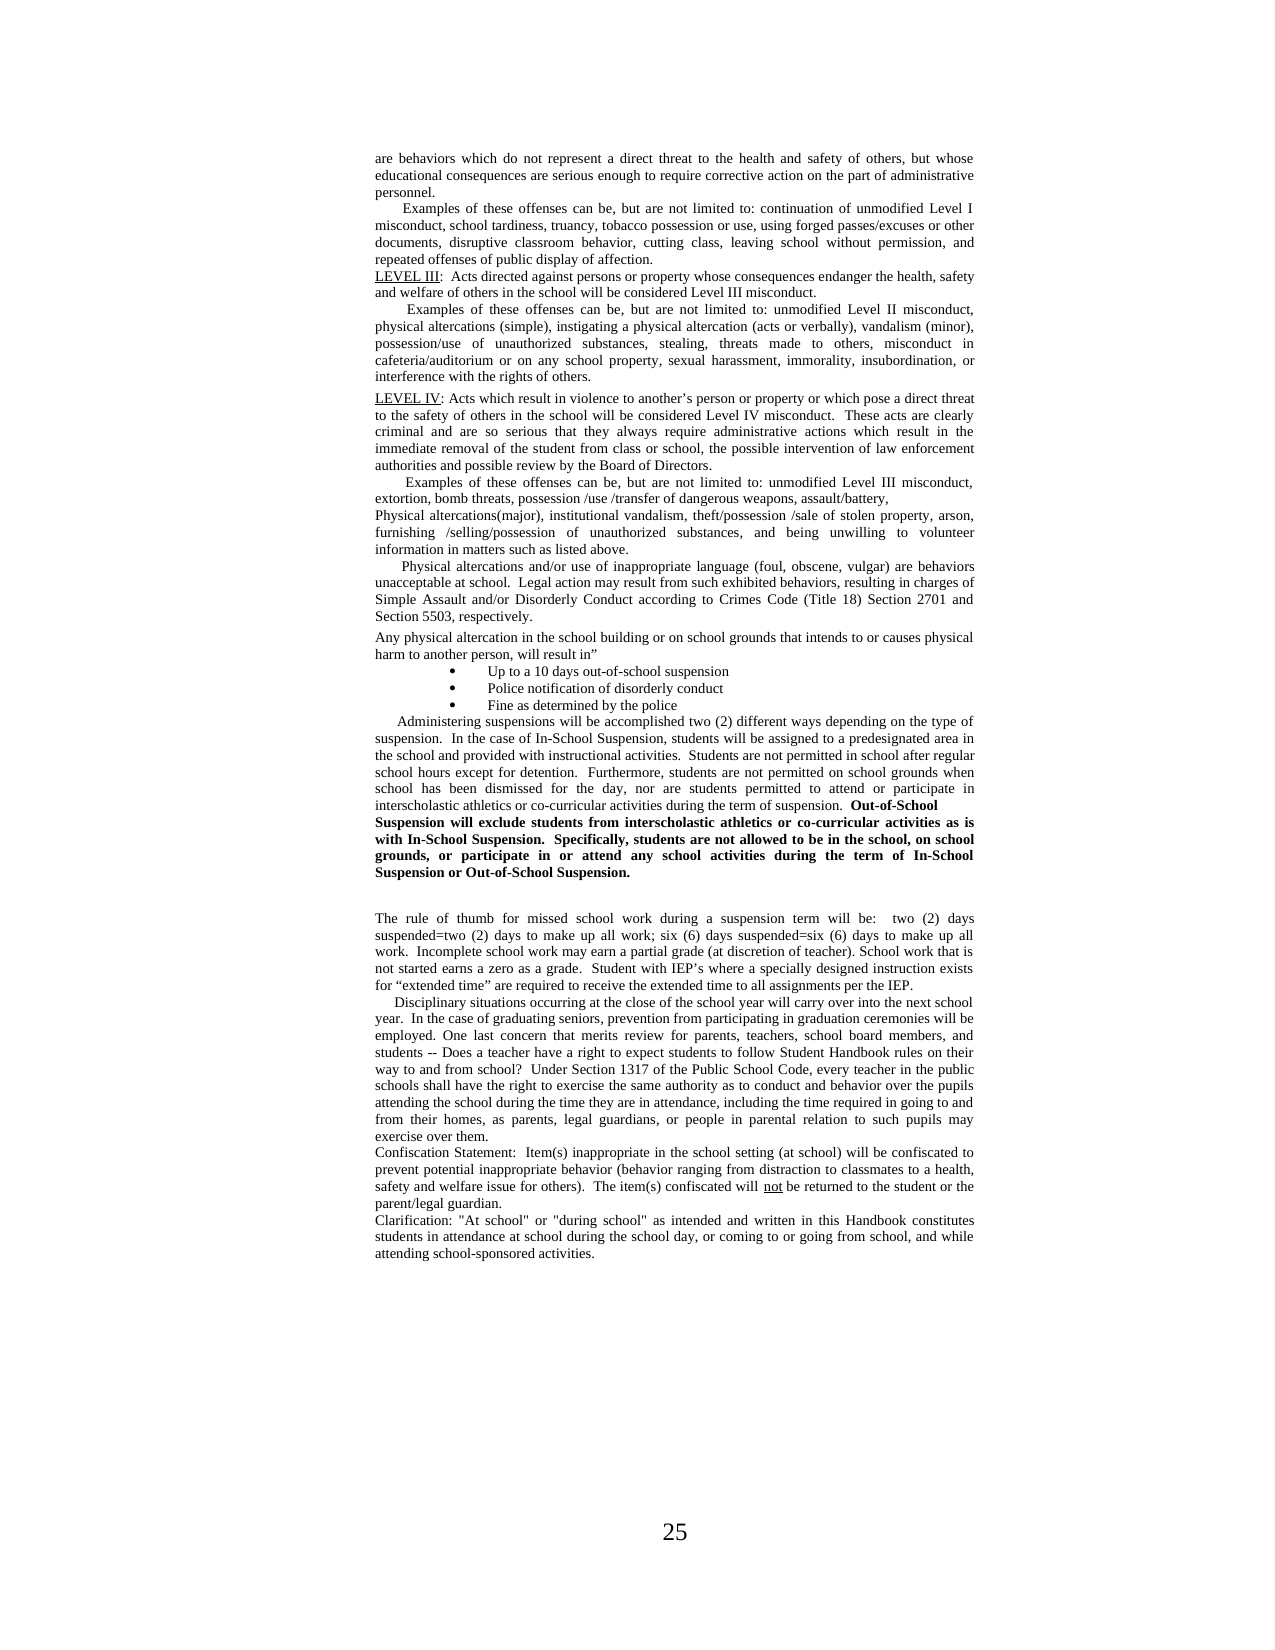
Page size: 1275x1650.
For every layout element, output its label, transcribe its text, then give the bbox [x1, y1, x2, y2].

text LEVEL IV: Acts which result in violence to another’s person or property or which pose a direct threat to the safety of others in the school will be considered Level IV misconduct. These acts are clearly criminal and are so serious that they always require administrative actions which result in the immediate removal of the student from class or school, the possible intervention of law enforcement authorities and possible review by the Board of Directors. [375, 389, 975, 473]
text Examples of these offenses can be, but are not limited to: unmodified Level III misconduct, extortion, bomb threats, possession /use /transfer of dangerous weapons, assault/battery, [375, 473, 975, 507]
text Suspension will exclude students from interscholastic athletics or co-curricular activities as is with In-School Suspension. Specifically, students are not allowed to be in the school, on school grounds, or participate in or attend any school activities during the term of In-School Suspension or Out-of-School Suspension. [375, 814, 975, 881]
list Police notification of disorderly conduct [450, 679, 975, 696]
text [375, 150, 975, 200]
text Physical altercations and/or use of inappropriate language (foul, obscene, vulgar) are behaviors unacceptable at school. Legal action may result from such exhibited behaviors, resulting in charges of Simple Assault and/or Disorderly Conduct according to Crimes Code (Title 18) Section 2701 and Section 5503, respectively. [375, 557, 975, 624]
text Physical altercations(major), institutional vandalism, theft/possession /sale of stolen property, arson, furnishing /selling/possession of unauthorized substances, and being unwilling to volunteer information in matters such as listed above. [375, 507, 975, 557]
text Examples of these offenses can be, but are not limited to: continuation of unmodified Level I misconduct, school tardiness, truancy, tobacco possession or use, using forged passes/excuses or other documents, disruptive classroom behavior, cutting class, leaving school without permission, and repeated offenses of public display of affection. [375, 200, 975, 267]
text Clarification: "At school" or "during school" as intended and written in this Handbook constitutes students in attendance at school during the school day, or coming to or going from school, and while attending school-sponsored activities. [375, 1211, 975, 1262]
text LEVEL III: Acts directed against persons or property whose consequences endanger the health, safety and welfare of others in the school will be considered Level III misconduct. [375, 267, 975, 301]
text Any physical altercation in the school building or on school grounds that intends to or causes physical harm to another person, will result in” [375, 629, 975, 663]
text Confiscation Statement: Item(s) inappropriate in the school setting (at school) will be confiscated to prevent potential inappropriate behavior (behavior ranging from distraction to classmates to a health, safety and welfare issue for others). The item(s) confiscated will not be returned to the student or the parent/legal guardian. [375, 1144, 975, 1211]
text The rule of thumb for missed school work during a suspension term will be: two (2) days suspended=two (2) days to make up all work; six (6) days suspended=six (6) days to make up all work. Incomplete school work may earn a partial grade (at discretion of teacher). School work that is not started earns a zero as a grade. Student with IEP’s where a specially designed instruction exists for “extended time” are required to receive the extended time to all assignments per the IEP. [375, 909, 975, 993]
list Fine as determined by the police [450, 696, 975, 713]
text Administering suspensions will be accomplished two (2) different ways depending on the type of suspension. In the case of In-School Suspension, students will be assigned to a predesignated area in the school and provided with instructional activities. Students are not permitted in school after regular school hours except for detention. Furthermore, students are not permitted on school grounds when school has been dismissed for the day, nor are students permitted to attend or participate in interscholastic athletics or co-curricular activities during the term of suspension. Out-of-School [375, 713, 975, 814]
text Disciplinary situations occurring at the close of the school year will carry over into the next school year. In the case of graduating seniors, prevention from participating in graduation ceremonies will be employed. One last concern that merits review for parents, teachers, school board members, and students -- Does a teacher have a right to expect students to follow Student Handbook rules on their way to and from school? Under Section 1317 of the Public School Code, every teacher in the public schools shall have the right to exercise the same authority as to conduct and behavior over the pupils attending the school during the time they are in attendance, including the time required in going to and from their homes, as parents, legal guardians, or people in parental relation to such pupils may exercise over them. [375, 993, 975, 1144]
list Up to a 10 days out-of-school suspension [450, 663, 975, 679]
text Examples of these offenses can be, but are not limited to: unmodified Level II misconduct, physical altercations (simple), instigating a physical altercation (acts or verbally), vandalism (minor), possession/use of unauthorized substances, stealing, threats made to others, misconduct in cafeteria/auditorium or on any school property, sexual harassment, immorality, insubordination, or interference with the rights of others. [375, 301, 975, 385]
